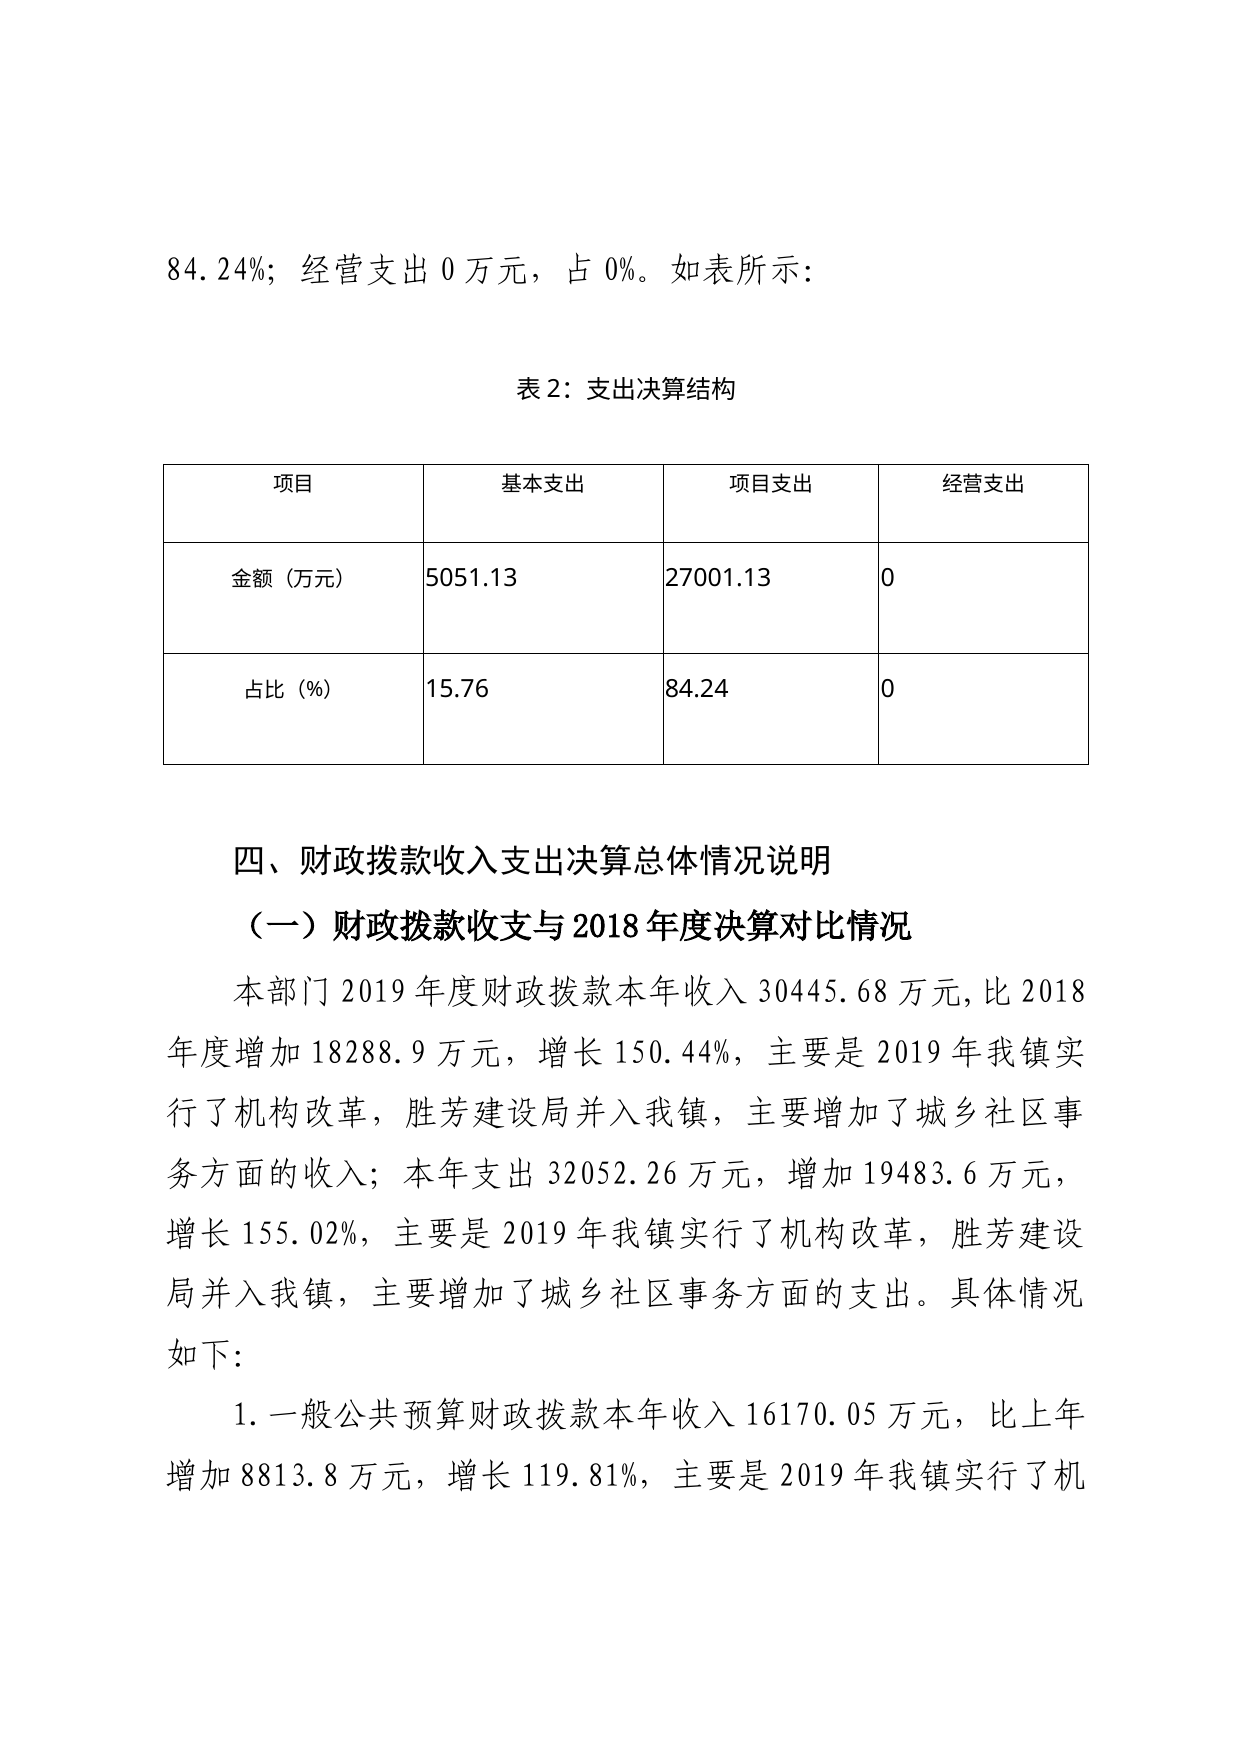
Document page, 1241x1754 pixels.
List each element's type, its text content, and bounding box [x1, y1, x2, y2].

table_cell 0 [879, 654, 1088, 764]
table_cell 占比（%） [164, 654, 423, 764]
table_cell 基本支出 [424, 465, 663, 542]
table_cell 项目支出 [664, 465, 878, 542]
table_cell 84.24 [664, 654, 878, 764]
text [165, 1378, 1087, 1499]
text 本部门2019年度财政拨款本年收入30445.68万元,比2018年度增加18288.9万元，增长150.44%，主要是2019年我镇实行了机构改革，胜芳建设局并入我镇，主要增加了城乡社区事务方面的收入；本年支出32052.26万元，增加19483.6万元，增长155.02%，主要是2019年我镇实行了机构改革，胜芳建设局并入我镇，主要增加了城乡社区事务方面的支出。具体情况如下： [165, 955, 1087, 1378]
table_cell 0 [879, 543, 1088, 653]
table_cell 项目 [164, 465, 423, 542]
table_cell 金额（万元） [164, 543, 423, 653]
table_cell 15.76 [424, 654, 663, 764]
table_cell 27001.13 [664, 543, 878, 653]
subtitle 四、财政拨款收入支出决算总体情况说明 [165, 825, 1087, 890]
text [165, 233, 1087, 293]
text （一）财政拨款收支与2018年度决算对比情况 [165, 890, 1087, 955]
table_header 表2：支出决算结构 [164, 354, 1088, 464]
table_cell 经营支出 [879, 465, 1088, 542]
table_cell 5051.13 [424, 543, 663, 653]
